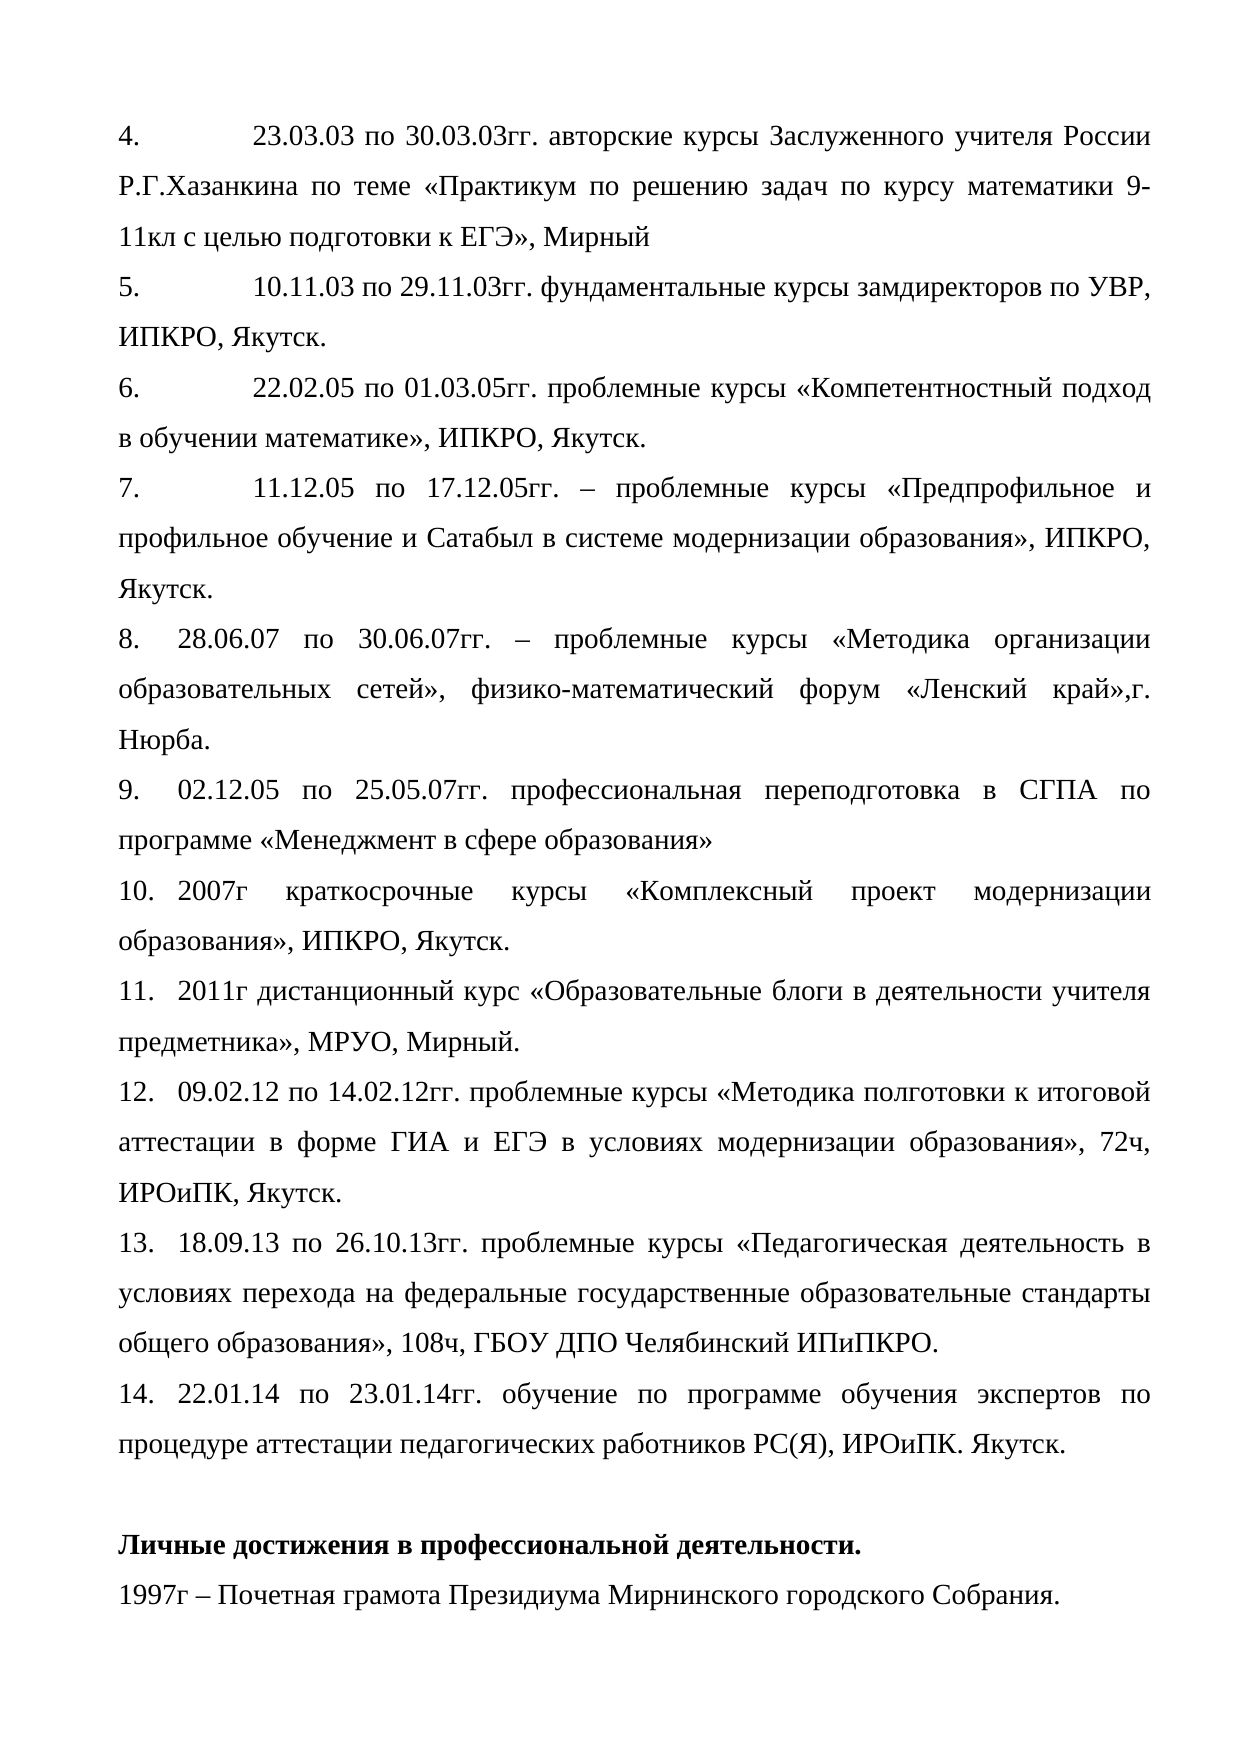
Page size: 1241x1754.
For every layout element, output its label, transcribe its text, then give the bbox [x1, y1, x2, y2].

list 18.09.13 по 26.10.13гг. проблемные курсы «Педагогическая деятельность в условиях перехода на федеральные государственные образовательные стандарты общего образования», 108ч, ГБОУ ДПО Челябинский ИПиПКРО. [118, 1225, 1152, 1359]
text Личные достижения в профессиональной деятельности. [118, 1527, 1152, 1560]
list 2007г краткосрочные курсы «Комплексный проект модернизации образования», ИПКРО, Якутск. [118, 873, 1152, 957]
list 09.02.12 по 14.02.12гг. проблемные курсы «Методика полготовки к итоговой аттестации в форме ГИА и ЕГЭ в условиях модернизации образования», 72ч, ИРОиПК, Якутск. [118, 1074, 1152, 1208]
text 1997г – Почетная грамота Президиума Мирнинского городского Собрания. [118, 1577, 1152, 1611]
list 10.11.03 по 29.11.03гг. фундаментальные курсы замдиректоров по УВР, ИПКРО, Якутск. [118, 269, 1152, 353]
list 2011г дистанционный курс «Образовательные блоги в деятельности учителя предметника», МРУО, Мирный. [118, 973, 1152, 1057]
list 11.12.05 по 17.12.05гг. – проблемные курсы «Предпрофильное и профильное обучение и Сатабыл в системе модернизации образования», ИПКРО, Якутск. [118, 470, 1152, 604]
list 22.02.05 по 01.03.05гг. проблемные курсы «Компетентностный подход в обучении математике», ИПКРО, Якутск. [118, 370, 1152, 453]
list 28.06.07 по 30.06.07гг. – проблемные курсы «Методика организации образовательных сетей», физико-математический форум «Ленский край»,г. Нюрба. [118, 621, 1152, 755]
list 22.01.14 по 23.01.14гг. обучение по программе обучения экспертов по процедуре аттестации педагогических работников РС(Я), ИРОиПК. Якутск. [118, 1376, 1152, 1460]
list 02.12.05 по 25.05.07гг. профессиональная переподготовка в СГПА по программе «Менеджмент в сфере образования» [118, 772, 1152, 856]
list 23.03.03 по 30.03.03гг. авторские курсы Заслуженного учителя России Р.Г.Хазанкина по теме «Практикум по решению задач по курсу математики 9-11кл с целью подготовки к ЕГЭ», Мирный [118, 118, 1152, 252]
